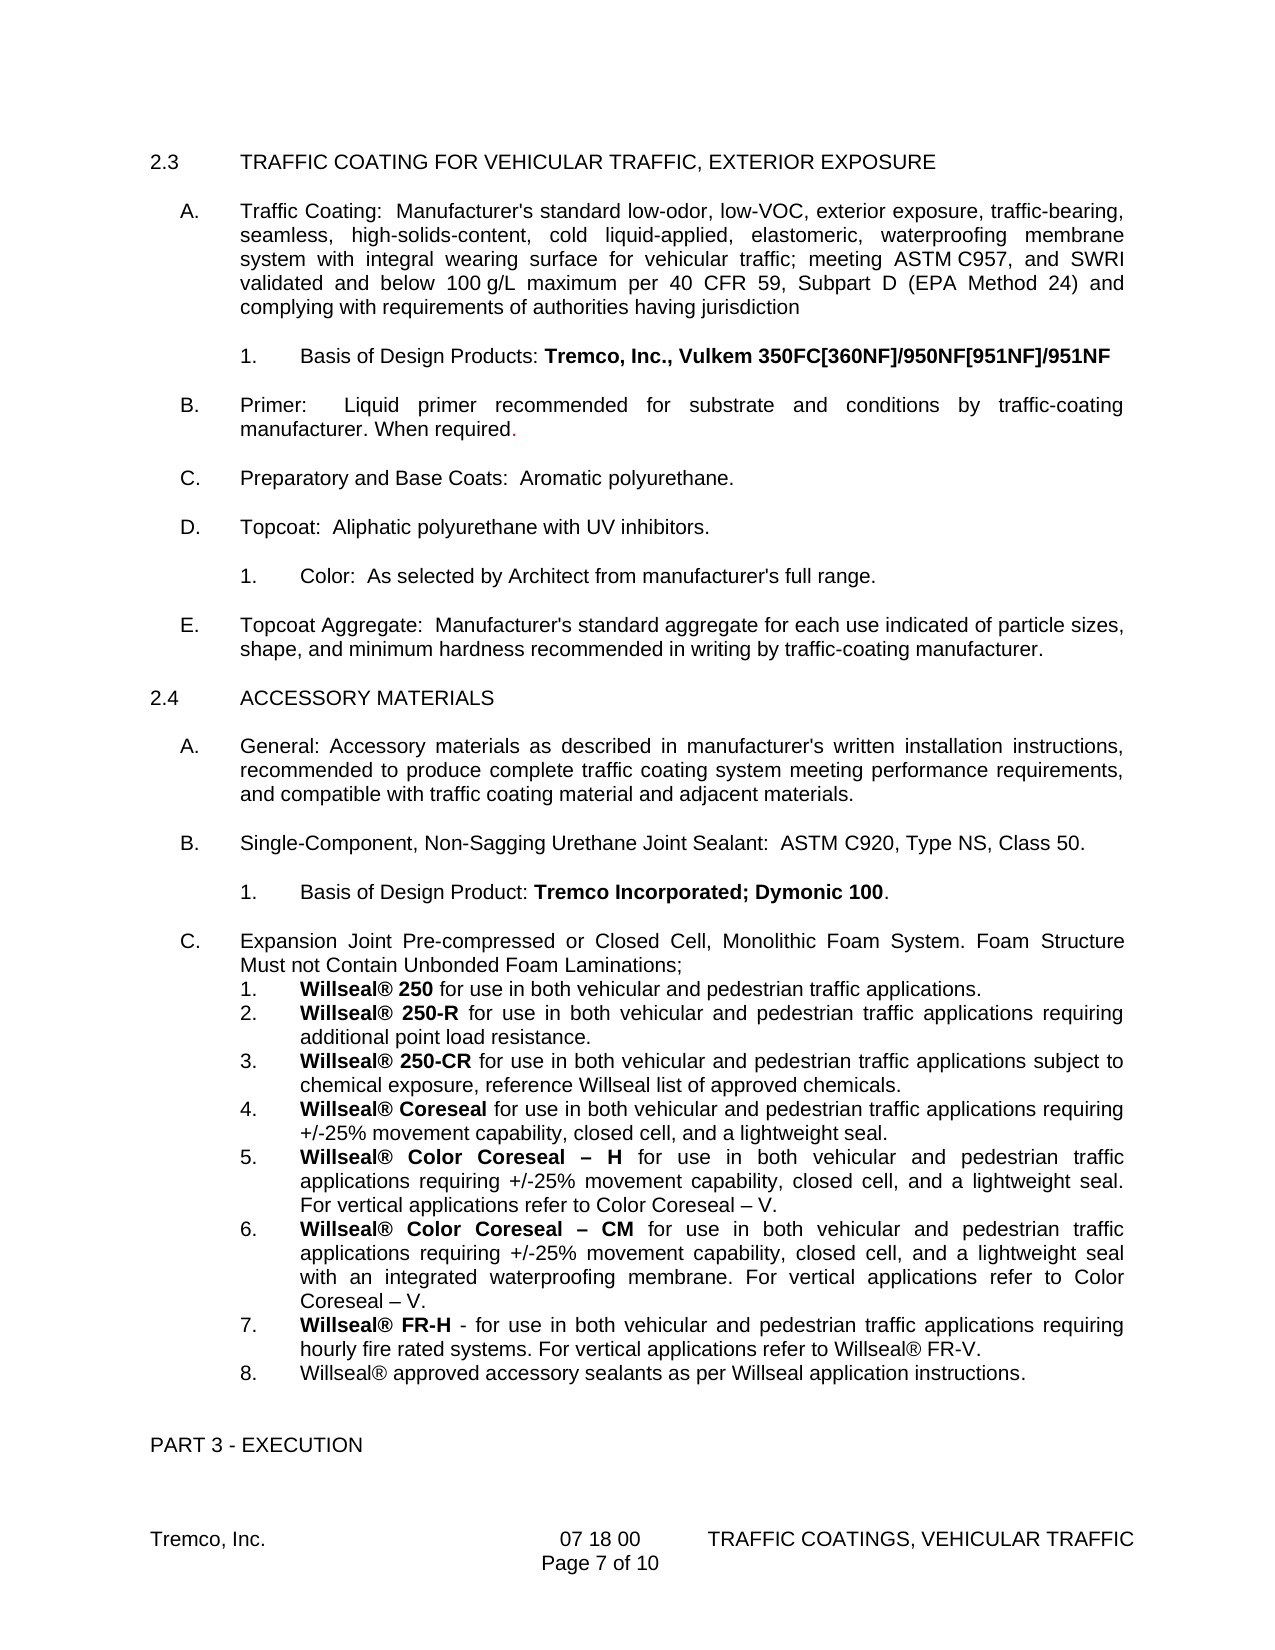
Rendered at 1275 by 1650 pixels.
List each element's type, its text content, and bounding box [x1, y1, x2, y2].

list Willseal® 250-CR for use in both vehicular and pedestrian traffic applications subject to chemical exposure, reference Willseal list of approved chemicals. [240, 1049, 1125, 1097]
text Color: As selected by Architect from manufacturer's full range. [240, 563, 1125, 587]
text Topcoat Aggregate: Manufacturer's standard aggregate for each use indicated of particle sizes, shape, and minimum hardness recommended in writing by traffic-coating manufacturer. [180, 612, 1125, 660]
list Willseal® 250 for use in both vehicular and pedestrian traffic applications. [240, 977, 1125, 1001]
list Willseal® Coreseal for use in both vehicular and pedestrian traffic applications requiring +/-25% movement capability, closed cell, and a lightweight seal. [240, 1097, 1125, 1145]
list Willseal® Color Coreseal – H for use in both vehicular and pedestrian traffic applications requiring +/-25% movement capability, closed cell, and a lightweight seal. For vertical applications refer to Color Coreseal – V. [240, 1145, 1125, 1217]
list Expansion Joint Pre-compressed or Closed Cell, Monolithic Foam System. Foam Structure Must not Contain Unbonded Foam Laminations; [180, 929, 1125, 977]
list Willseal® 250-R for use in both vehicular and pedestrian traffic applications requiring additional point load resistance. [240, 1001, 1125, 1049]
text Basis of Design Product: Tremco Incorporated; Dymonic 100. [240, 880, 1125, 904]
list Willseal® approved accessory sealants as per Willseal application instructions. [240, 1360, 1125, 1384]
text TRAFFIC COATING FOR VEHICULAR TRAFFIC, EXTERIOR EXPOSURE [150, 150, 1125, 174]
text Traffic Coating: Manufacturer's standard low-odor, low-VOC, exterior exposure, traffic-bearing, seamless, high-solids-content, cold liquid-applied, elastomeric, waterproofing membrane system with integral wearing surface for vehicular traffic; meeting ASTM C957, and SWRI validated and below 100 g/L maximum per 40 CFR 59, Subpart D (EPA Method 24) and complying with requirements of authorities having jurisdiction [180, 199, 1125, 319]
list Willseal® FR-H - for use in both vehicular and pedestrian traffic applications requiring hourly fire rated systems. For vertical applications refer to Willseal® FR-V. [240, 1312, 1125, 1360]
list Willseal® Color Coreseal – CM for use in both vehicular and pedestrian traffic applications requiring +/-25% movement capability, closed cell, and a lightweight seal with an integrated waterproofing membrane. For vertical applications refer to Color Coreseal – V. [240, 1217, 1125, 1312]
text General: Accessory materials as described in manufacturer's written installation instructions, recommended to produce complete traffic coating system meeting performance requirements, and compatible with traffic coating material and adjacent materials. [180, 734, 1125, 806]
text Single-Component, Non-Sagging Urethane Joint Sealant: ASTM C920, Type NS, Class 50. [180, 831, 1125, 855]
text ACCESSORY MATERIALS [150, 685, 1125, 709]
text Primer: Liquid primer recommended for substrate and conditions by traffic-coating manufacturer. When required. [180, 393, 1125, 441]
text Preparatory and Base Coats: Aromatic polyurethane. [180, 466, 1125, 489]
text Basis of Design Products: Tremco, Inc., Vulkem 350FC[360NF]/950NF[951NF]/951NF [240, 344, 1125, 368]
text Topcoat: Aliphatic polyurethane with UV inhibitors. [180, 514, 1125, 538]
list EXECUTION [150, 1433, 1125, 1457]
